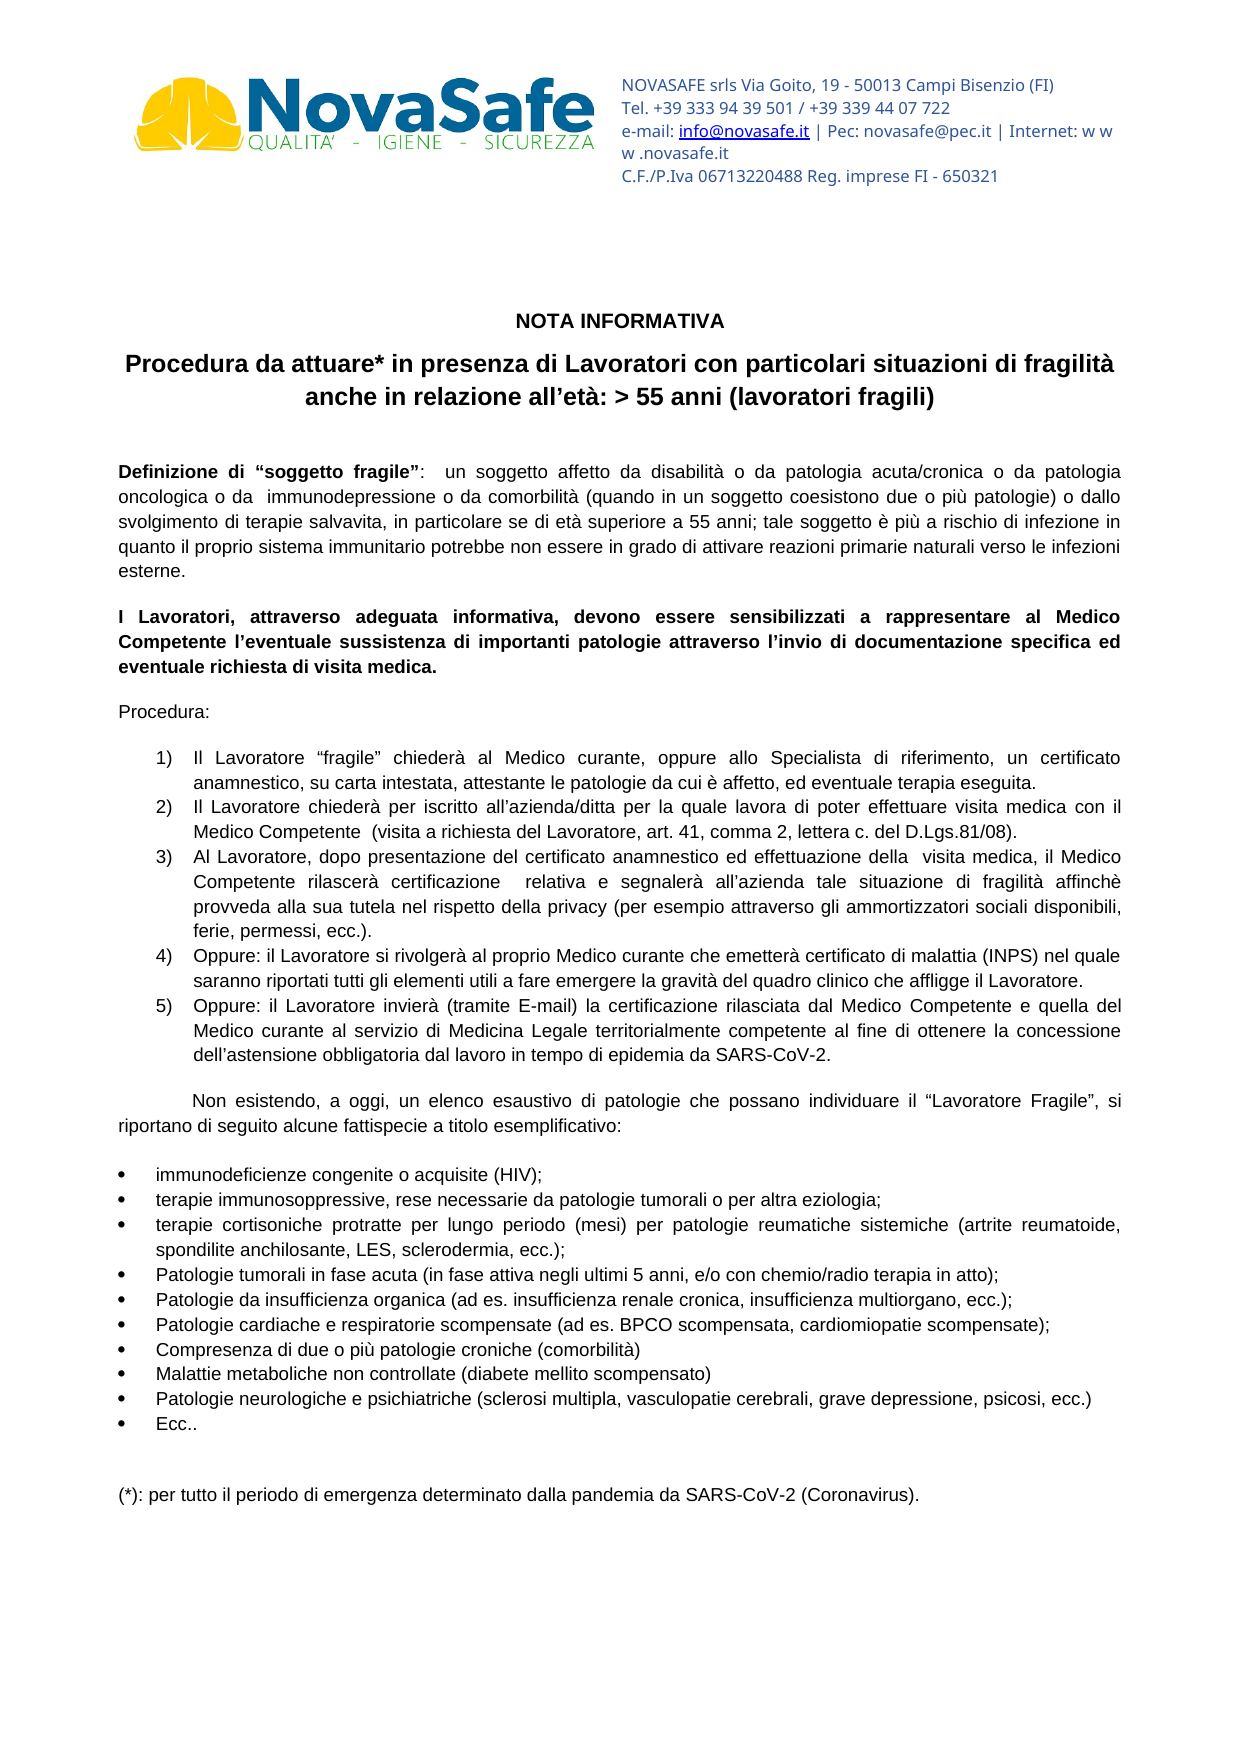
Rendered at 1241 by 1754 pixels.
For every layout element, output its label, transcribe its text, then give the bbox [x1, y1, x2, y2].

list Il Lavoratore “fragile” chiederà al Medico curante, oppure allo Specialista di riferimento, un certificato anamnestico, su carta intestata, attestante le patologie da cui è affetto, ed eventuale terapia eseguita. [156, 747, 1122, 793]
list Oppure: il Lavoratore invierà (tramite E-mail) la certificazione rilasciata dal Medico Competente e quella del Medico curante al servizio di Medicina Legale territorialmente competente al fine di ottenere la concessione dell’astensione obbligatoria dal lavoro in tempo di epidemia da SARS-CoV-2. [156, 994, 1122, 1066]
list terapie immunosoppressive, rese necessarie da patologie tumorali o per altra eziologia; [118, 1189, 1122, 1211]
text Non esistendo, a oggi, un elenco esaustivo di patologie che possano individuare il “Lavoratore Fragile”, si riportano di seguito alcune fattispecie a titolo esemplificativo: [118, 1090, 1122, 1136]
list Patologie tumorali in fase acuta (in fase attiva negli ultimi 5 anni, e/o con chemio/radio terapia in atto); [118, 1264, 1122, 1285]
list Il Lavoratore chiederà per iscritto all’azienda/ditta per la quale lavora di poter effettuare visita medica con il Medico Competente (visita a richiesta del Lavoratore, art. 41, comma 2, lettera c. del D.Lgs.81/08). [156, 796, 1122, 843]
picture [129, 73, 598, 155]
text (*): per tutto il periodo di emergenza determinato dalla pandemia da SARS-CoV-2 (Coronavirus). [118, 1483, 1122, 1505]
list Oppure: il Lavoratore si rivolgerà al proprio Medico curante che emetterà certificato di malattia (INPS) nel quale saranno riportati tutti gli elementi utili a fare emergere la gravità del quadro clinico che affligge il Lavoratore. [156, 945, 1122, 991]
list terapie cortisoniche protratte per lungo periodo (mesi) per patologie reumatiche sistemiche (artrite reumatoide, spondilite anchilosante, LES, sclerodermia, ecc.); [118, 1214, 1122, 1260]
list Al Lavoratore, dopo presentazione del certificato anamnestico ed effettuazione della visita medica, il Medico Competente rilascerà certificazione relativa e segnalerà all’azienda tale situazione di fragilità affinchè provveda alla sua tutela nel rispetto della privacy (per esempio attraverso gli ammortizzatori sociali disponibili, ferie, permessi, ecc.). [156, 846, 1122, 942]
text Procedura da attuare* in presenza di Lavoratori con particolari situazioni di fragilità [118, 349, 1122, 378]
list Patologie cardiache e respiratorie scompensate (ad es. BPCO scompensata, cardiomiopatie scompensate); [118, 1313, 1122, 1335]
list Malattie metaboliche non controllate (diabete mellito scompensato) [118, 1363, 1122, 1385]
list Compresenza di due o più patologie croniche (comorbilità) [118, 1338, 1122, 1360]
list Patologie da insufficienza organica (ad es. insufficienza renale cronica, insufficienza multiorgano, ecc.); [118, 1288, 1122, 1310]
list immunodeficienze congenite o acquisite (HIV); [118, 1164, 1122, 1186]
text I Lavoratori, attraverso adeguata informativa, devono essere sensibilizzati a rappresentare al Medico Competente l’eventuale sussistenza di importanti patologie attraverso l’invio di documentazione specifica ed eventuale richiesta di visita medica. [118, 606, 1122, 677]
list Ecc.. [118, 1413, 1122, 1435]
text Procedura: [118, 701, 1122, 723]
title NOTA INFORMATIVA [118, 309, 1122, 333]
list Patologie neurologiche e psichiatriche (sclerosi multipla, vasculopatie cerebrali, grave depressione, psicosi, ecc.) [118, 1388, 1122, 1410]
text anche in relazione all’età: > 55 anni (lavoratori fragili) [118, 382, 1122, 411]
text Definizione di “soggetto fragile”: un soggetto affetto da disabilità o da patologia acuta/cronica o da patologia oncologica o da immunodepressione o da comorbilità (quando in un soggetto coesistono due o più patologie) o dallo svolgimento di terapie salvavita, in particolare se di età superiore a 55 anni; tale soggetto è più a rischio di infezione in quanto il proprio sistema immunitario potrebbe non essere in grado di attivare reazioni primarie naturali verso le infezioni esterne. [118, 461, 1122, 582]
